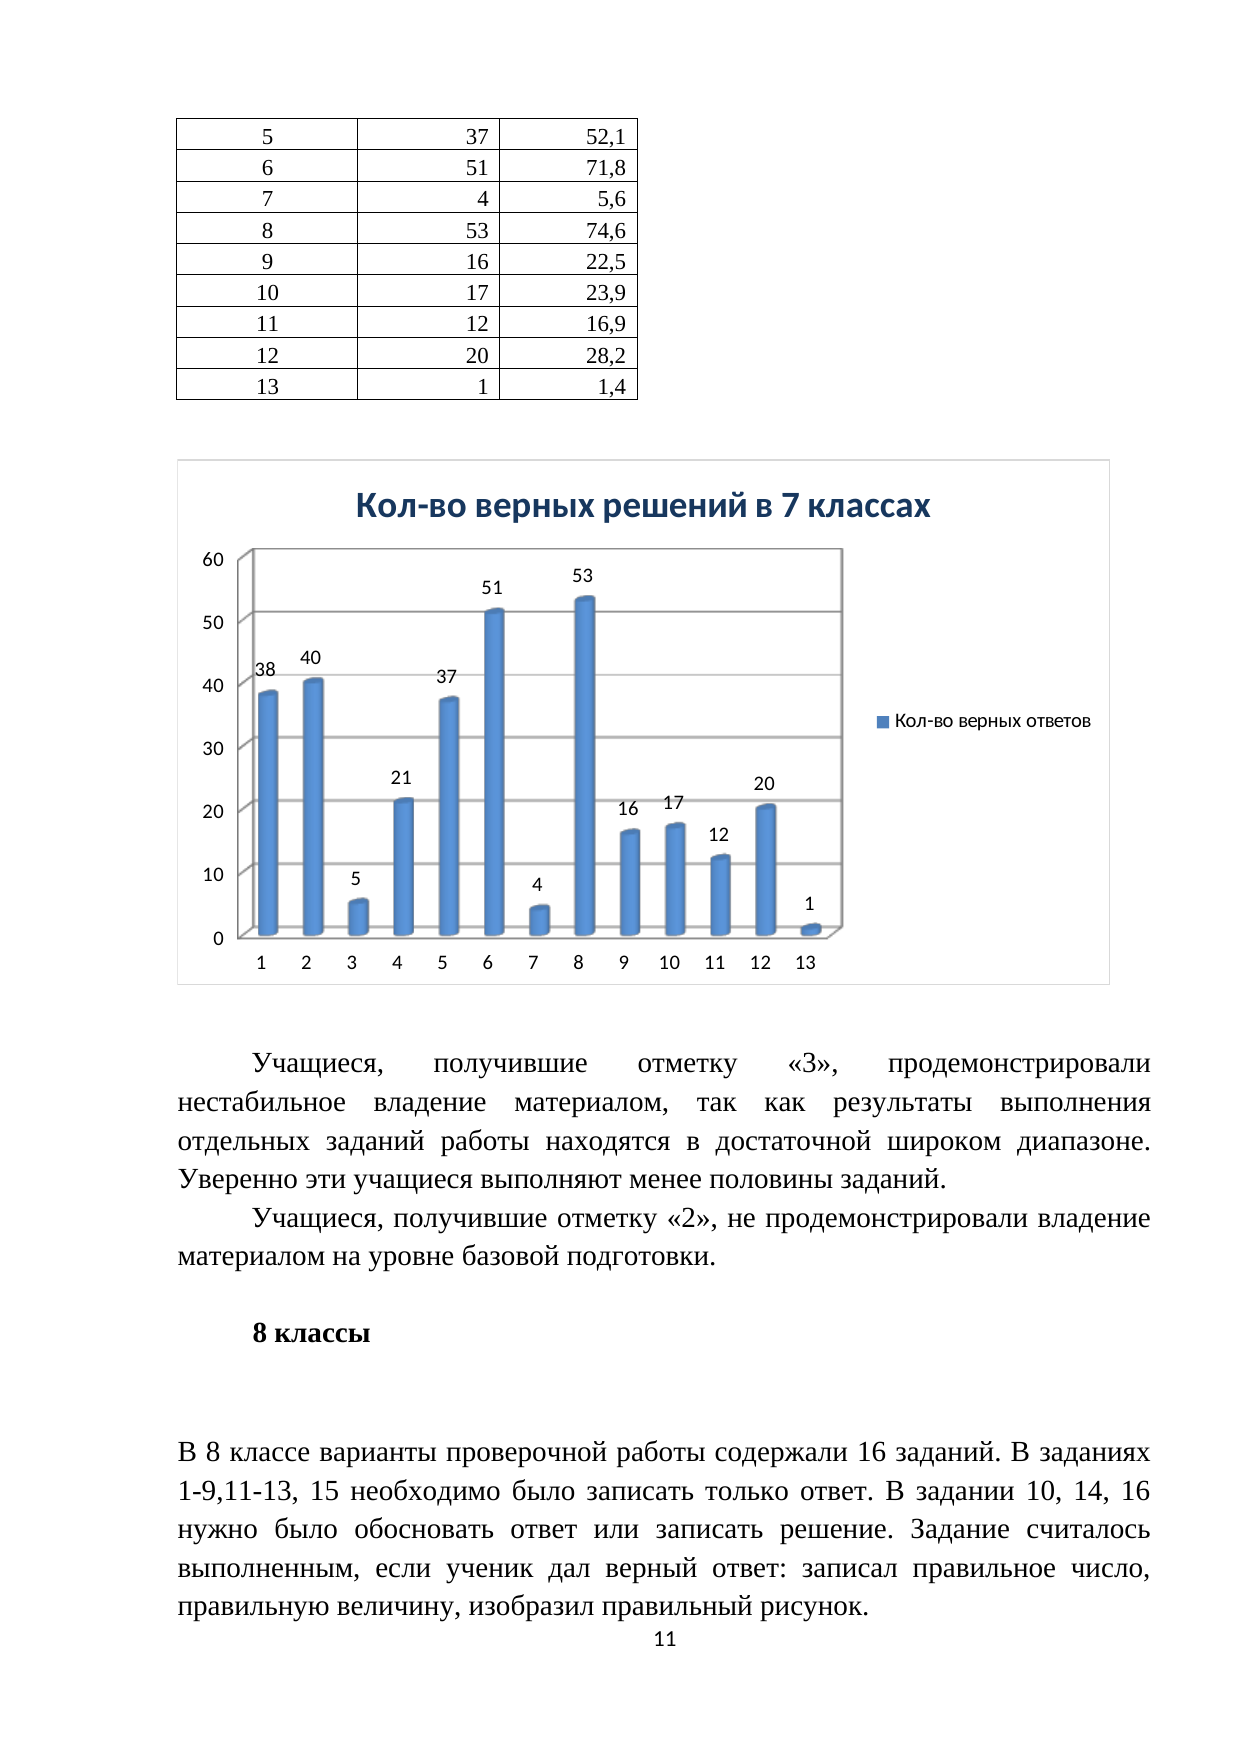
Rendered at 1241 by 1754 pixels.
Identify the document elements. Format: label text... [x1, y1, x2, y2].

table_cell 11 [177, 307, 357, 337]
table_cell 6 [177, 150, 357, 181]
table_cell 22,5 [500, 244, 637, 274]
text В 8 классе варианты проверочной работы содержали 16 заданий. В заданиях 1-9,11-13, 15 необходимо было записать только ответ. В задании 10, 14, 16 нужно было обосновать ответ или записать решение. Задание считалось выполненным, если ученик дал верный ответ: записал правильное число, правильную величину, изобразил правильный рисунок. [177, 1434, 1152, 1622]
table_cell 71,8 [500, 150, 637, 181]
table_cell 8 [177, 213, 357, 243]
table_cell 37 [358, 119, 499, 149]
table_cell 5,6 [500, 182, 637, 212]
table_cell 28,2 [500, 338, 637, 368]
table_cell 1,4 [500, 369, 637, 399]
list 8 классы [252, 1315, 1152, 1349]
list Учащиеся, получившие отметку «2», не продемонстрировали владение материалом на уровне базовой подготовки. [177, 1200, 1152, 1272]
list Учащиеся, получившие отметку «3», продемонстрировали нестабильное владение материалом, так как результаты выполнения отдельных заданий работы находятся в достаточной широком диапазоне. Уверенно эти учащиеся выполняют менее половины заданий. [177, 1046, 1152, 1195]
table_cell 16,9 [500, 307, 637, 337]
table_cell 17 [358, 275, 499, 306]
table_cell 51 [358, 150, 499, 181]
table_cell 74,6 [500, 213, 637, 243]
table_cell 52,1 [500, 119, 637, 149]
table_cell 12 [358, 307, 499, 337]
table_cell 12 [177, 338, 357, 368]
table_cell 53 [358, 213, 499, 243]
table_cell 16 [358, 244, 499, 274]
table_cell 5 [177, 119, 357, 149]
table_cell 1 [358, 369, 499, 399]
table_cell 10 [177, 275, 357, 306]
table_cell 13 [177, 369, 357, 399]
table_cell 23,9 [500, 275, 637, 306]
table_cell 4 [358, 182, 499, 212]
table_cell 7 [177, 182, 357, 212]
table_cell 9 [177, 244, 357, 274]
table_cell 20 [358, 338, 499, 368]
